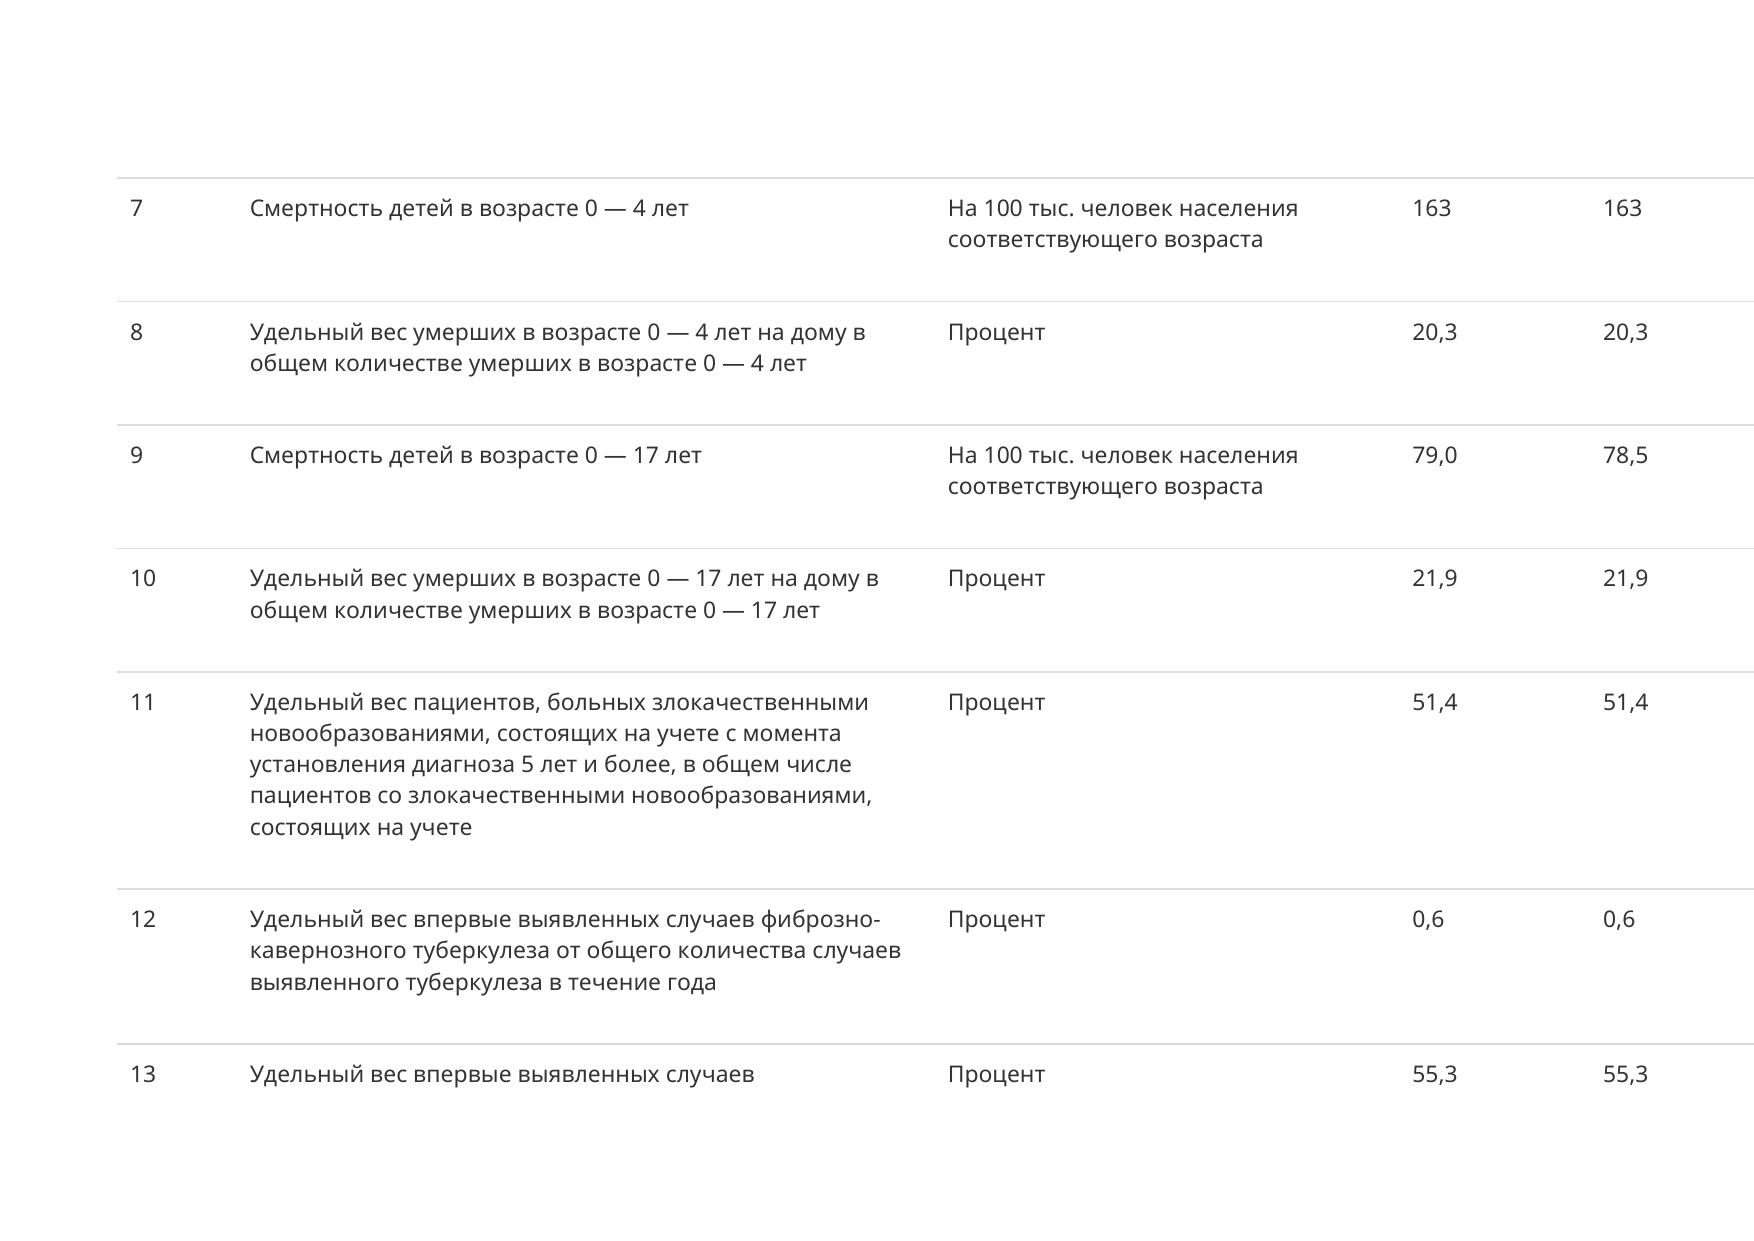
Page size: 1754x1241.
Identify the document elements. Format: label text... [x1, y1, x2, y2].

table_cell Процент [935, 549, 1399, 671]
table_cell 9 [117, 426, 236, 547]
table_cell Удельный вес впервые выявленных случаев фиброзно-кавернозного туберкулеза от общего количества случаев выявленного туберкулеза в течение года [236, 890, 934, 1043]
table_cell Процент [935, 1045, 1399, 1135]
table_cell 0,6 [1399, 890, 1589, 1043]
table_cell 20,3 [1399, 302, 1589, 424]
table_cell 7 [117, 179, 236, 301]
table_cell 21,9 [1399, 549, 1589, 671]
table_cell Удельный вес пациентов, больных злокачественными новообразованиями, состоящих на учете с момента установления диагноза 5 лет и более, в общем числе пациентов со злокачественными новообразованиями, состоящих на учете [236, 673, 934, 888]
table_cell Процент [935, 673, 1399, 888]
table_cell 10 [117, 549, 236, 671]
table_cell 55,3 [1590, 1045, 1754, 1135]
table_cell 20,3 [1590, 302, 1754, 424]
table_cell Смертность детей в возрасте 0 — 4 лет [236, 179, 934, 301]
table_cell 0,6 [1590, 890, 1754, 1043]
table_cell 11 [117, 673, 236, 888]
table_cell 163 [1590, 179, 1754, 301]
table_cell На 100 тыс. человек населения соответствующего возраста [935, 179, 1399, 301]
table_cell 79,0 [1399, 426, 1589, 547]
table_cell На 100 тыс. человек населения соответствующего возраста [935, 426, 1399, 547]
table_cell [236, 1045, 934, 1135]
table_cell Смертность детей в возрасте 0 — 17 лет [236, 426, 934, 547]
table_cell Процент [935, 890, 1399, 1043]
table_cell 13 [117, 1045, 236, 1135]
table_cell 51,4 [1590, 673, 1754, 888]
table_cell Процент [935, 302, 1399, 424]
table_cell 163 [1399, 179, 1589, 301]
table_cell Удельный вес умерших в возрасте 0 — 17 лет на дому в общем количестве умерших в возрасте 0 — 17 лет [236, 549, 934, 671]
table_cell Удельный вес умерших в возрасте 0 — 4 лет на дому в общем количестве умерших в возрасте 0 — 4 лет [236, 302, 934, 424]
table_cell 51,4 [1399, 673, 1589, 888]
table_cell 78,5 [1590, 426, 1754, 547]
table_cell 21,9 [1590, 549, 1754, 671]
table_cell 12 [117, 890, 236, 1043]
table_cell 55,3 [1399, 1045, 1589, 1135]
table_cell 8 [117, 302, 236, 424]
